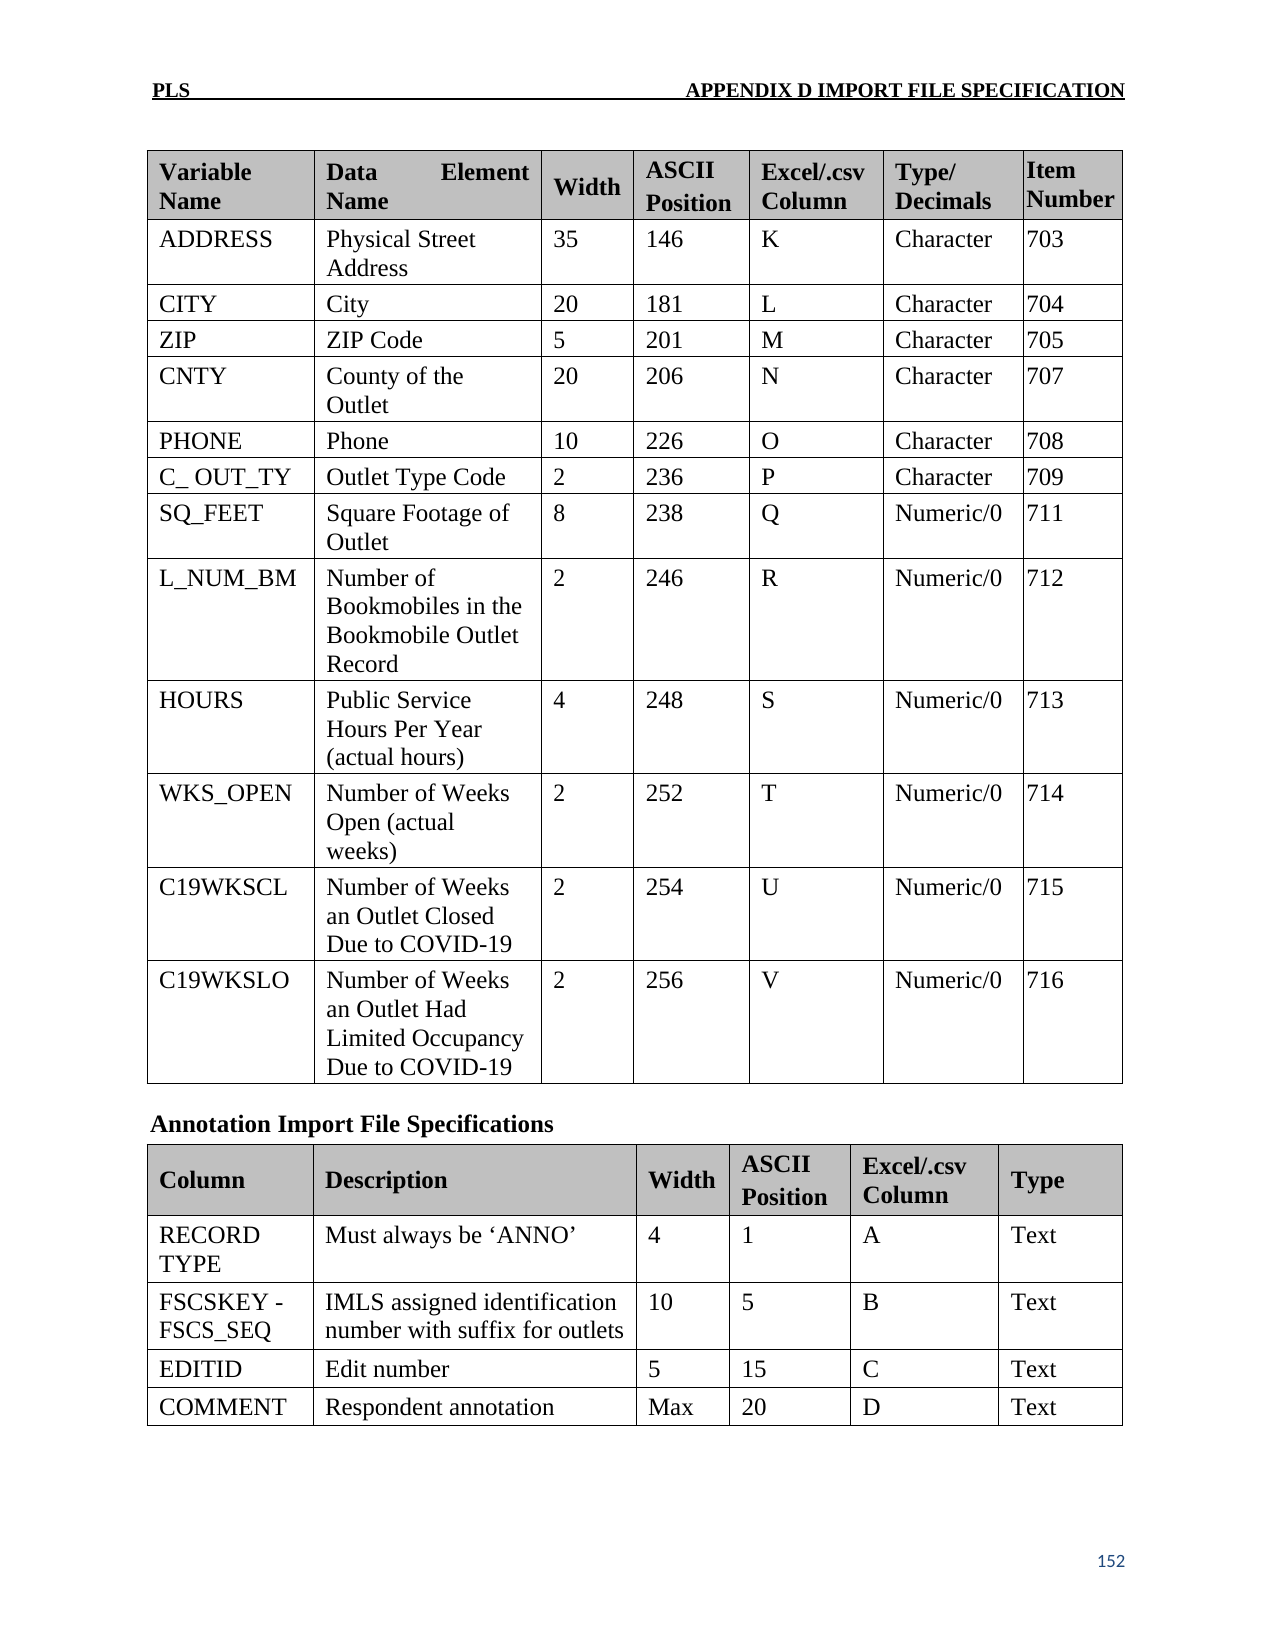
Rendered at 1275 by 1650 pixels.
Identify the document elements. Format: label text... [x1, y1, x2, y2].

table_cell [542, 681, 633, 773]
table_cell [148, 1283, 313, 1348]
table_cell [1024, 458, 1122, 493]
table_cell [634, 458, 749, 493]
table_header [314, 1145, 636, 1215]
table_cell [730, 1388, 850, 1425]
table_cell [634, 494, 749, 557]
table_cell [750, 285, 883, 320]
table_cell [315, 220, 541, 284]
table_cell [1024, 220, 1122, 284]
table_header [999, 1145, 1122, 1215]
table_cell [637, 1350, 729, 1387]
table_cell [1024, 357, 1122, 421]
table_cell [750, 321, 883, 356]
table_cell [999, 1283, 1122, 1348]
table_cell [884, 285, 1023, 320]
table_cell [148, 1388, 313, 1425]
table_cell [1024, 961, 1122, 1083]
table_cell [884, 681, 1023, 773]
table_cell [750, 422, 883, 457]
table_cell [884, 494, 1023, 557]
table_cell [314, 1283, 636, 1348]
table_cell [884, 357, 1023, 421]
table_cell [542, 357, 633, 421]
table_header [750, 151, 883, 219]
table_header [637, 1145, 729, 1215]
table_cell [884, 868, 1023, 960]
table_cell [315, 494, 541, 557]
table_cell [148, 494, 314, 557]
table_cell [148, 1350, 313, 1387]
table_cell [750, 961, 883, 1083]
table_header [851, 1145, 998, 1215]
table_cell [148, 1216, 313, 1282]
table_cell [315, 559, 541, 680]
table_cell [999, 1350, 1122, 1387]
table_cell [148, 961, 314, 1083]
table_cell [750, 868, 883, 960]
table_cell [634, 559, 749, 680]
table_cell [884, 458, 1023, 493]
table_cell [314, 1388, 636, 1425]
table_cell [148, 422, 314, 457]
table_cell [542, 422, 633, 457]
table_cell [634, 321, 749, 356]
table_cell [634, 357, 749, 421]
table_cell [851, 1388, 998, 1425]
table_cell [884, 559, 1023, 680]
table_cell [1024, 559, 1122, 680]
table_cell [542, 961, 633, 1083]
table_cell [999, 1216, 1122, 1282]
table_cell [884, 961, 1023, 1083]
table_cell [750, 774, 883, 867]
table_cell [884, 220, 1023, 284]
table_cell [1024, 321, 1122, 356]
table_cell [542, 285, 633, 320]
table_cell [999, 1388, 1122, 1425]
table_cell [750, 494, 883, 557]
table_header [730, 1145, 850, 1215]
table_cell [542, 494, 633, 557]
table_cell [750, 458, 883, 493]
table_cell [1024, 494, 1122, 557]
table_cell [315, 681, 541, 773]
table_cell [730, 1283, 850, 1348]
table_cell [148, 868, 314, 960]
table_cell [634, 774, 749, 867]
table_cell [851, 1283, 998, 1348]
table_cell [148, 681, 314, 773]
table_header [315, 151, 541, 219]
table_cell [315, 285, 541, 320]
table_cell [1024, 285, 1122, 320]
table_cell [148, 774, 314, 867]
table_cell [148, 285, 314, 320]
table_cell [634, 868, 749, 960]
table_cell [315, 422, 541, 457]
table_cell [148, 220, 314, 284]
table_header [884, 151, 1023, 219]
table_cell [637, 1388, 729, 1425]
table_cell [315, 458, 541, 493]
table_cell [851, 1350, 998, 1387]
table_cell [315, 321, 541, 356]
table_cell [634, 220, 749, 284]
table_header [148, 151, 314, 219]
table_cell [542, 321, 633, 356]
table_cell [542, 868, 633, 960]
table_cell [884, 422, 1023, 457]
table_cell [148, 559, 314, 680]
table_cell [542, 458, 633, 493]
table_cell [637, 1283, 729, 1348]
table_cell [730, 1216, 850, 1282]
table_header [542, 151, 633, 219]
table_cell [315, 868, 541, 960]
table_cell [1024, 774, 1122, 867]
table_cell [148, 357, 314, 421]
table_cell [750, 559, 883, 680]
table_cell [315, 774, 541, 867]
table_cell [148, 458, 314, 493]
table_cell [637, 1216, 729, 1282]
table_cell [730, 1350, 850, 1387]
title Annotation Import File Specifications [150, 1109, 1125, 1137]
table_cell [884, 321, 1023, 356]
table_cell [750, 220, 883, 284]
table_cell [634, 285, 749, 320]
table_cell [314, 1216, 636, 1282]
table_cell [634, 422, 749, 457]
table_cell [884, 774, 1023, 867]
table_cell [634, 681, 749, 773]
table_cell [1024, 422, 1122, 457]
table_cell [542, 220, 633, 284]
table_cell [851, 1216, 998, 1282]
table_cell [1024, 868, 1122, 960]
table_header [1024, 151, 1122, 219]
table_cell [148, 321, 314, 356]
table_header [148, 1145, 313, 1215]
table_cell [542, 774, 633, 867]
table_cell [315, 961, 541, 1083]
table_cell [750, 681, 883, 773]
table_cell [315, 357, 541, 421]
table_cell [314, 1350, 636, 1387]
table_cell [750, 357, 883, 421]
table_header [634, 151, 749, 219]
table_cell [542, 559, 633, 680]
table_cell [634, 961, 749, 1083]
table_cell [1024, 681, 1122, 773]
